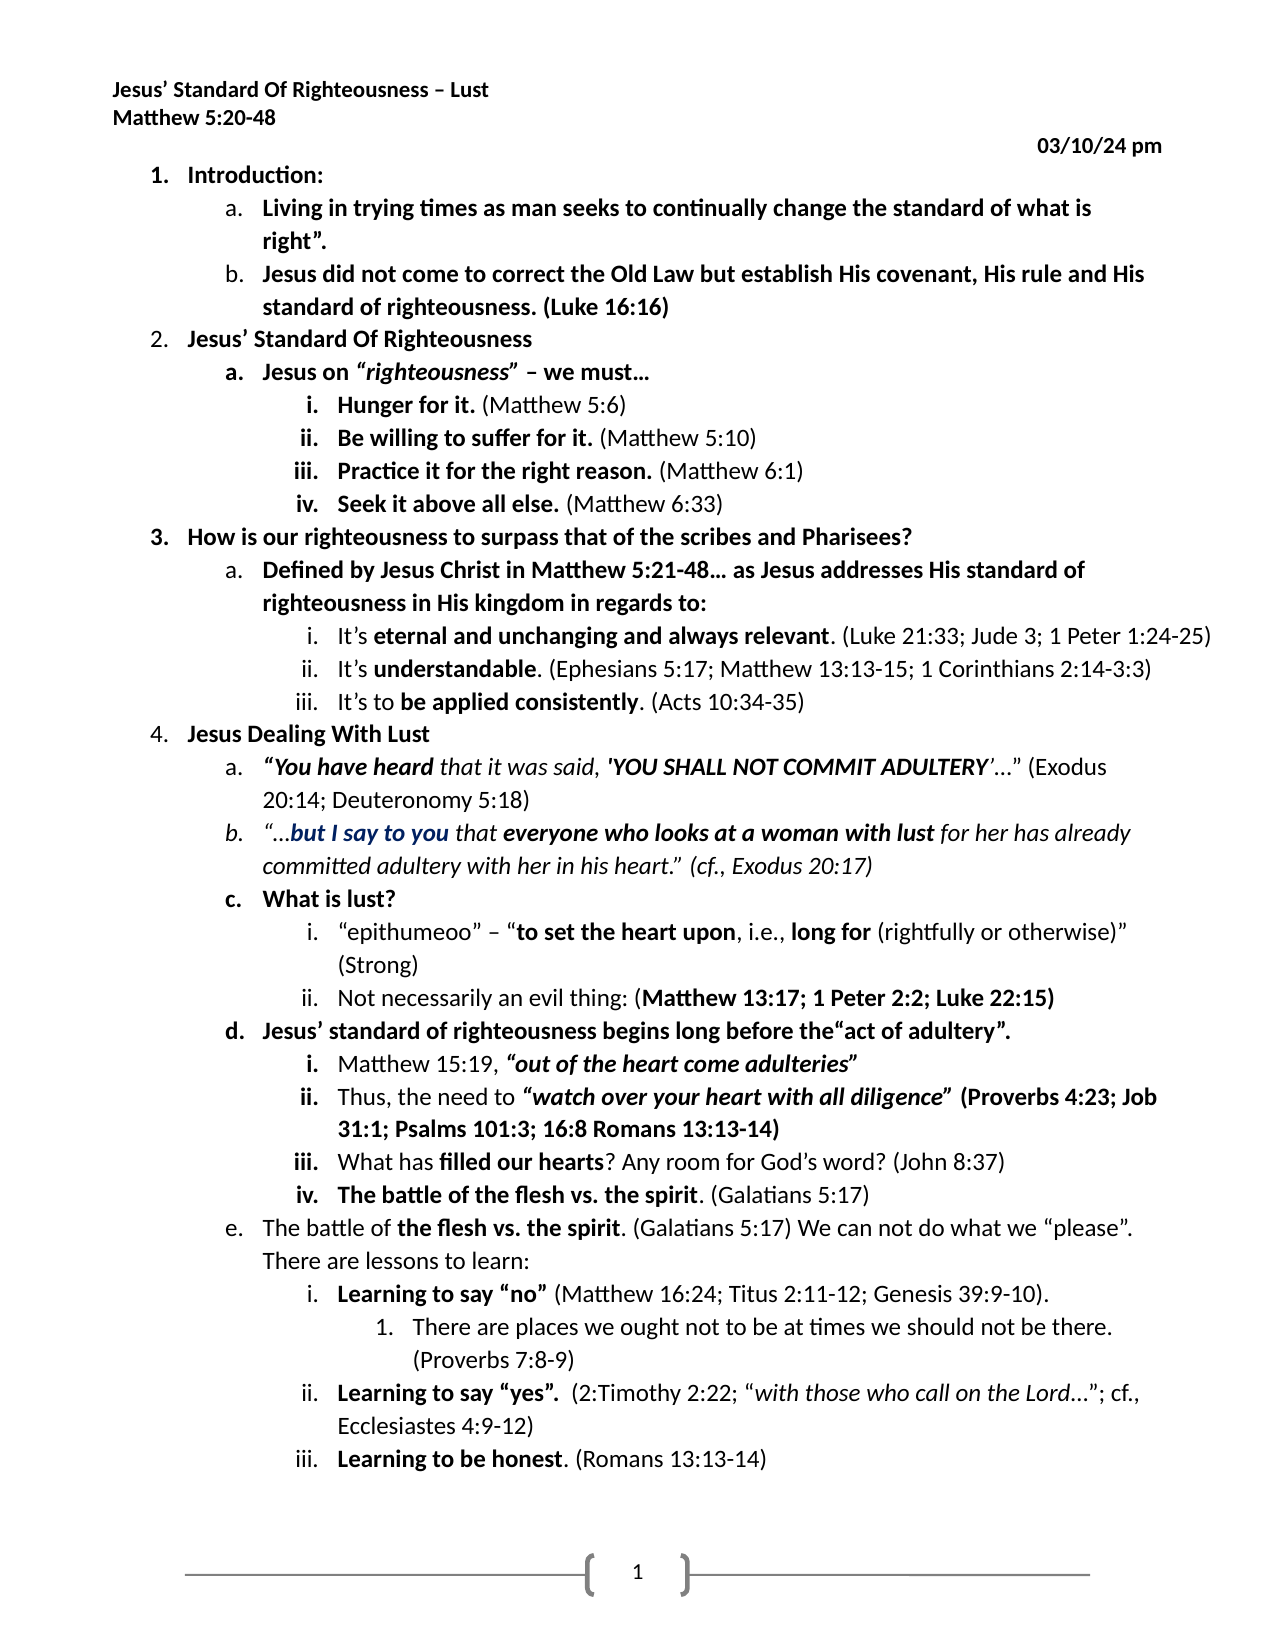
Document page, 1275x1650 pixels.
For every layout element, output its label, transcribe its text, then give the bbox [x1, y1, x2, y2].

list Matthew 15:19, “out of the heart come adulteries” [319, 1048, 1162, 1078]
list There are places we ought not to be at times we should not be there. (Proverbs 7:8-9) [375, 1311, 1162, 1374]
list Not necessarily an evil thing: (Matthew 13:17; 1 Peter 2:2; Luke 22:15) [319, 982, 1162, 1012]
list Living in trying times as man seeks to continually change the standard of what is right”. [225, 192, 1162, 255]
list It’s to be applied consistently. (Acts 10:34-35) [319, 686, 1162, 716]
list Jesus’ Standard Of Righteousness [150, 324, 1162, 354]
list Hunger for it. (Matthew 5:6) [319, 389, 1162, 420]
list What is lust? [225, 883, 1162, 914]
list It’s eternal and unchanging and always relevant. (Luke 21:33; Jude 3; 1 Peter 1:24-25) [319, 620, 1228, 650]
list “epithumeoo” – “to set the heart upon, i.e., long for (rightfully or otherwise)” (Strong) [319, 916, 1162, 979]
list What has filled our hearts? Any room for God’s word? (John 8:37) [319, 1147, 1162, 1177]
list Thus, the need to “watch over your heart with all diligence” (Proverbs 4:23; Job 31:1; Psalms 101:3; 16:8 Romans 13:13-14) [319, 1081, 1162, 1144]
list It’s understandable. (Ephesians 5:17; Matthew 13:13-15; 1 Corinthians 2:14-3:3) [319, 653, 1162, 683]
list Jesus’ standard of righteousness begins long before the“act of adultery”. [225, 1015, 1162, 1045]
list “…but I say to you that everyone who looks at a woman with lust for her has already committed adultery with her in his heart.” (cf., Exodus 20:17) [225, 817, 1162, 881]
list How is our righteousness to surpass that of the scribes and Pharisees? [150, 521, 1162, 552]
list Practice it for the right reason. (Matthew 6:1) [319, 455, 1162, 486]
list Defined by Jesus Christ in Matthew 5:21-48… as Jesus addresses His standard of righteousness in His kingdom in regards to: [225, 554, 1162, 617]
list Introduction: [150, 159, 1247, 189]
list Be willing to suffer for it. (Matthew 5:10) [319, 422, 1162, 453]
list Learning to be honest. (Romans 13:13-14) [319, 1443, 1162, 1473]
list Learning to say “no” (Matthew 16:24; Titus 2:11-12; Genesis 39:9-10). [319, 1278, 1162, 1309]
list Seek it above all else. (Matthew 6:33) [319, 488, 1162, 519]
list Learning to say “yes”. (2:Timothy 2:22; “with those who call on the Lord…”; cf., Ecclesiastes 4:9-12) [319, 1377, 1162, 1440]
list “You have heard that it was said, 'YOU SHALL NOT COMMIT ADULTERY’…” (Exodus 20:14; Deuteronomy 5:18) [225, 752, 1162, 815]
list The battle of the flesh vs. the spirit. (Galatians 5:17) [319, 1179, 1162, 1210]
list Jesus on “righteousness” – we must… [225, 357, 1162, 387]
list Jesus Dealing With Lust [150, 719, 1162, 749]
list Jesus did not come to correct the Old Law but establish His covenant, His rule and His standard of righteousness. (Luke 16:16) [225, 258, 1162, 321]
list The battle of the flesh vs. the spirit. (Galatians 5:17) We can not do what we “please”. There are lessons to learn: [225, 1212, 1162, 1276]
